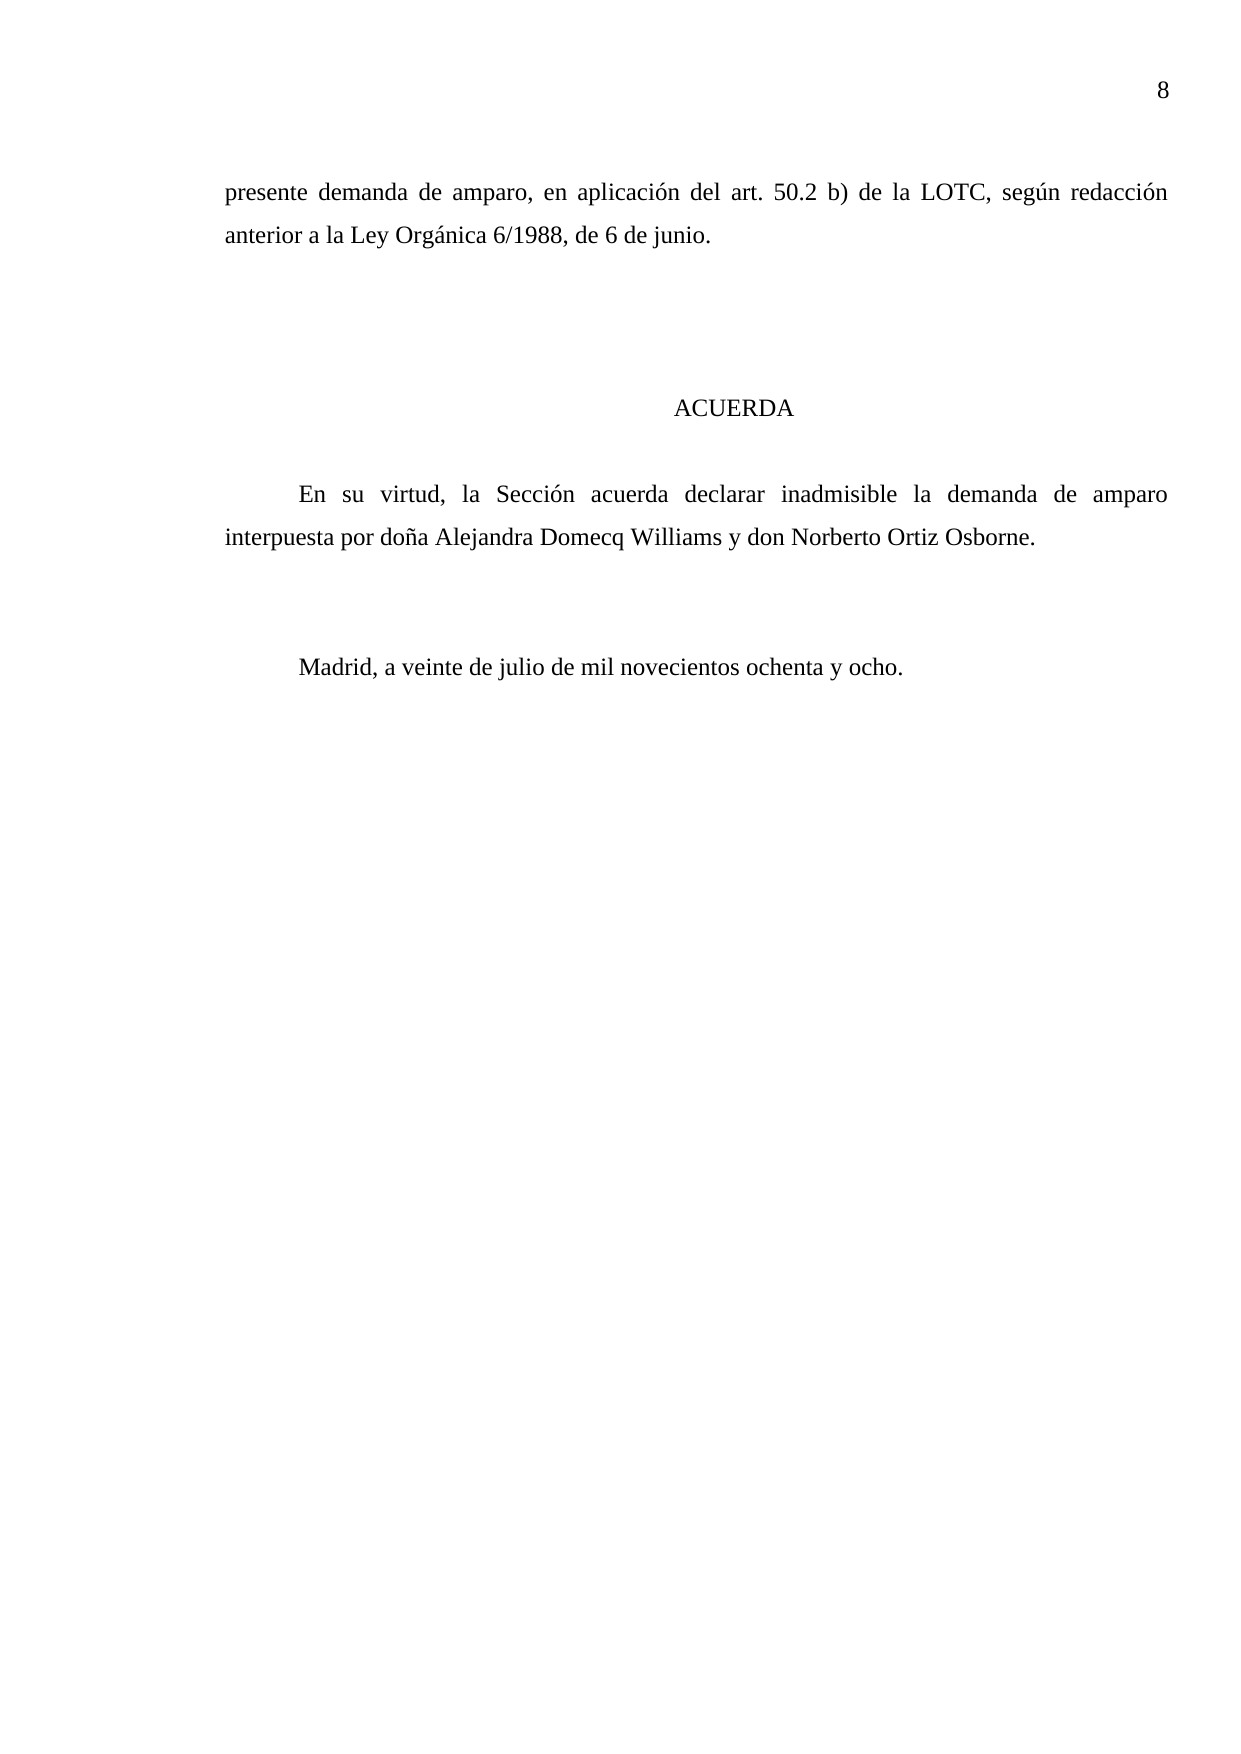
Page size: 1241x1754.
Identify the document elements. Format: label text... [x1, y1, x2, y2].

text Madrid, a veinte de julio de mil novecientos ochenta y ocho. [224, 652, 1169, 680]
text ACUERDA [224, 393, 1169, 422]
text En su virtud, la Sección acuerda declarar inadmisible la demanda de amparo interpuesta por doña Alejandra Domecq Williams y don Norberto Ortiz Osborne. [224, 479, 1169, 551]
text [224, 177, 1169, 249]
